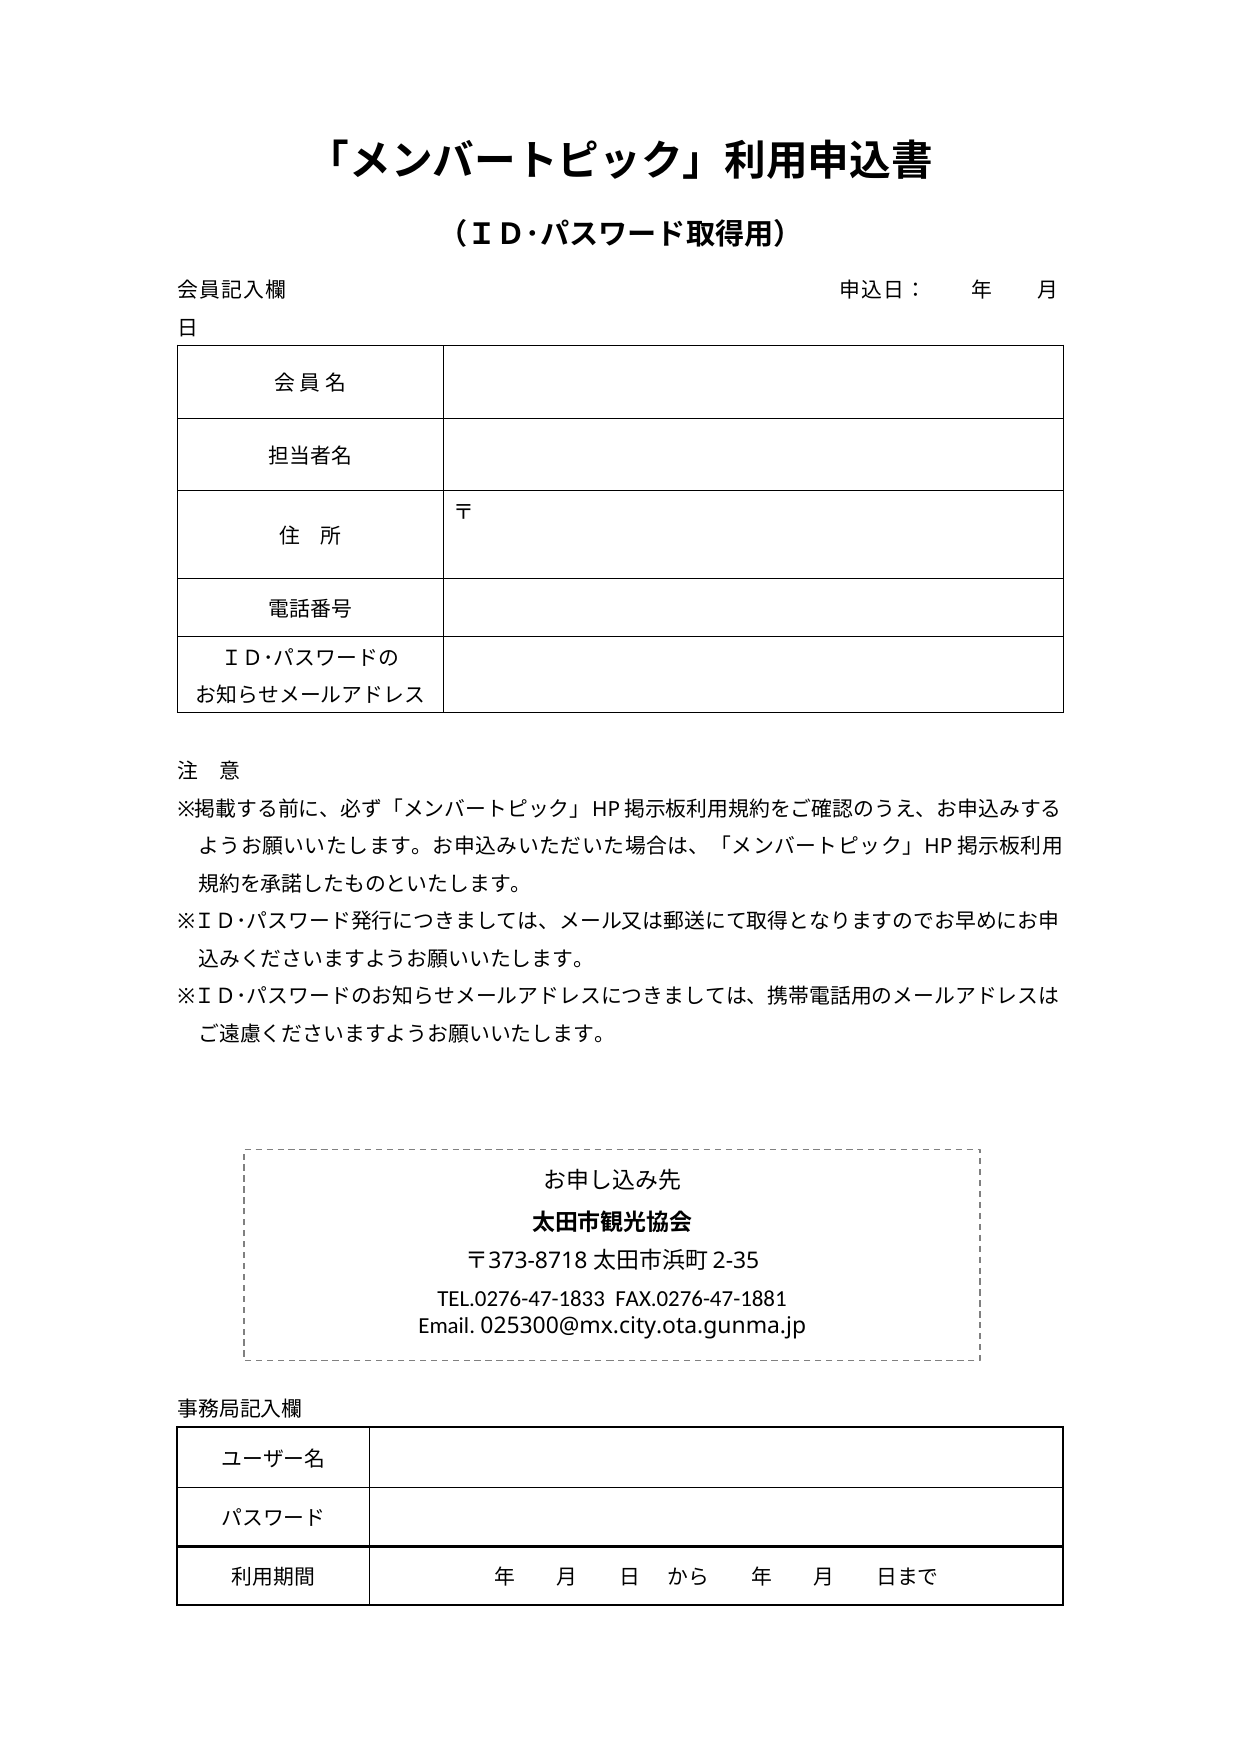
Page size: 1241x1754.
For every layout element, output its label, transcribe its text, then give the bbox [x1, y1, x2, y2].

table_cell パスワード [178, 1488, 369, 1545]
table_cell 住所 [178, 491, 443, 577]
text 会員記入欄 申込日： 年 月 日 [177, 269, 1063, 344]
text ※ＩＤ･パスワードのお知らせメールアドレスにつきましては、携帯電話用のメールアドレスはご遠慮くださいますようお願いいたします。 [177, 976, 1063, 1051]
table_cell 利用期間 [178, 1548, 369, 1604]
table_cell ＩＤ･パスワードの お知らせメールアドレス [178, 637, 443, 712]
text 注 意 [177, 751, 1063, 788]
table_cell 電話番号 [178, 579, 443, 636]
text 事務局記入欄 [177, 1388, 1063, 1426]
table_cell 担当者名 [178, 419, 443, 490]
table_cell [444, 579, 1063, 636]
table_header 会員名 [178, 346, 443, 418]
table_cell [444, 637, 1063, 712]
text ※掲載する前に、必ず「メンバートピック」HP掲示板利用規約をご確認のうえ、お申込みするようお願いいたします。お申込みいただいた場合は、「メンバートピック」HP掲示板利用規約を承諾したものといたします。 [177, 788, 1063, 901]
table_header ユーザー名 [178, 1428, 369, 1487]
table_cell [444, 419, 1063, 490]
table_header [444, 346, 1063, 418]
text ※ＩＤ･パスワード発行につきましては、メール又は郵送にて取得となりますのでお早めにお申込みくださいますようお願いいたします。 [177, 901, 1063, 976]
table_header [370, 1428, 1062, 1487]
text 「メンバートピック」利用申込書 [177, 119, 1063, 194]
table_cell 〒 [444, 491, 1063, 577]
table_cell 年 月 日 から 年 月 日まで [370, 1548, 1062, 1604]
table_cell [370, 1488, 1062, 1545]
text （ＩＤ･パスワード取得用） [177, 194, 1063, 269]
